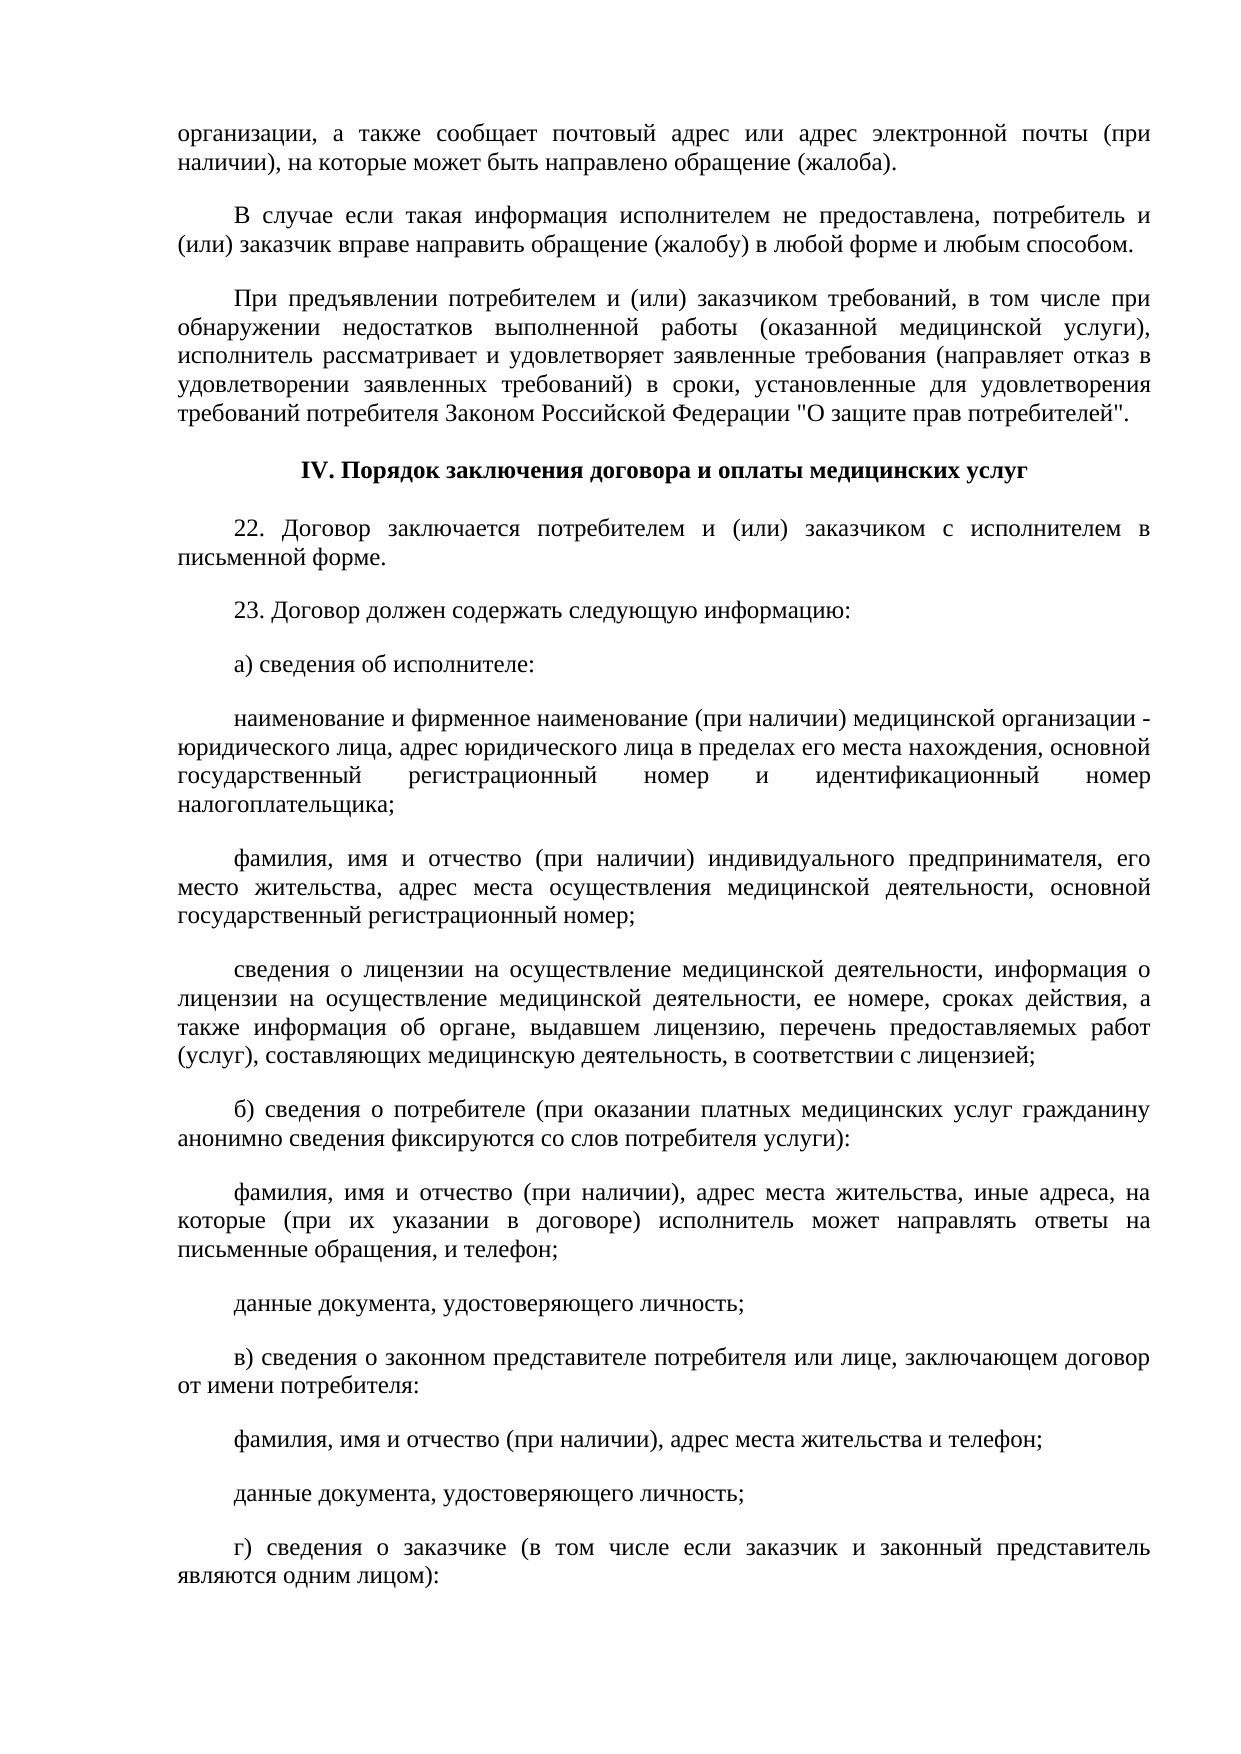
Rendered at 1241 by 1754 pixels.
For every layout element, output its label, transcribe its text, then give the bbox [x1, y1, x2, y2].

text в) сведения о законном представителе потребителя или лице, заключающем договор от имени потребителя: [177, 1342, 1152, 1399]
text сведения о лицензии на осуществление медицинской деятельности, информация о лицензии на осуществление медицинской деятельности, ее номере, сроках действия, а также информация об органе, выдавшем лицензию, перечень предоставляемых работ (услуг), составляющих медицинскую деятельность, в соответствии с лицензией; [177, 954, 1152, 1069]
text 23. Договор должен содержать следующую информацию: [177, 596, 1152, 624]
text фамилия, имя и отчество (при наличии) индивидуального предпринимателя, его место жительства, адрес места осуществления медицинской деятельности, основной государственный регистрационный номер; [177, 843, 1152, 929]
text б) сведения о потребителе (при оказании платных медицинских услуг гражданину анонимно сведения фиксируются со слов потребителя услуги): [177, 1094, 1152, 1152]
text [177, 118, 1152, 176]
text фамилия, имя и отчество (при наличии), адрес места жительства и телефон; [177, 1424, 1152, 1453]
text данные документа, удостоверяющего личность; [177, 1288, 1152, 1317]
text При предъявлении потребителем и (или) заказчиком требований, в том числе при обнаружении недостатков выполненной работы (оказанной медицинской услуги), исполнитель рассматривает и удовлетворяет заявленные требования (направляет отказ в удовлетворении заявленных требований) в сроки, установленные для удовлетворения требований потребителя Законом Российской Федерации "О защите прав потребителей". [177, 283, 1152, 427]
text наименование и фирменное наименование (при наличии) медицинской организации - юридического лица, адрес юридического лица в пределах его места нахождения, основной государственный регистрационный номер и идентификационный номер налогоплательщика; [177, 703, 1152, 818]
text фамилия, имя и отчество (при наличии), адрес места жительства, иные адреса, на которые (при их указании в договоре) исполнитель может направлять ответы на письменные обращения, и телефон; [177, 1177, 1152, 1263]
text а) сведения об исполнителе: [177, 649, 1152, 678]
text В случае если такая информация исполнителем не предоставлена, потребитель и (или) заказчик вправе направить обращение (жалобу) в любой форме и любым способом. [177, 201, 1152, 258]
title IV. Порядок заключения договора и оплаты медицинских услуг [177, 456, 1152, 484]
text г) сведения о заказчике (в том числе если заказчик и законный представитель являются одним лицом): [177, 1532, 1152, 1589]
text данные документа, удостоверяющего личность; [177, 1478, 1152, 1507]
text 22. Договор заключается потребителем и (или) заказчиком с исполнителем в письменной форме. [177, 513, 1152, 571]
